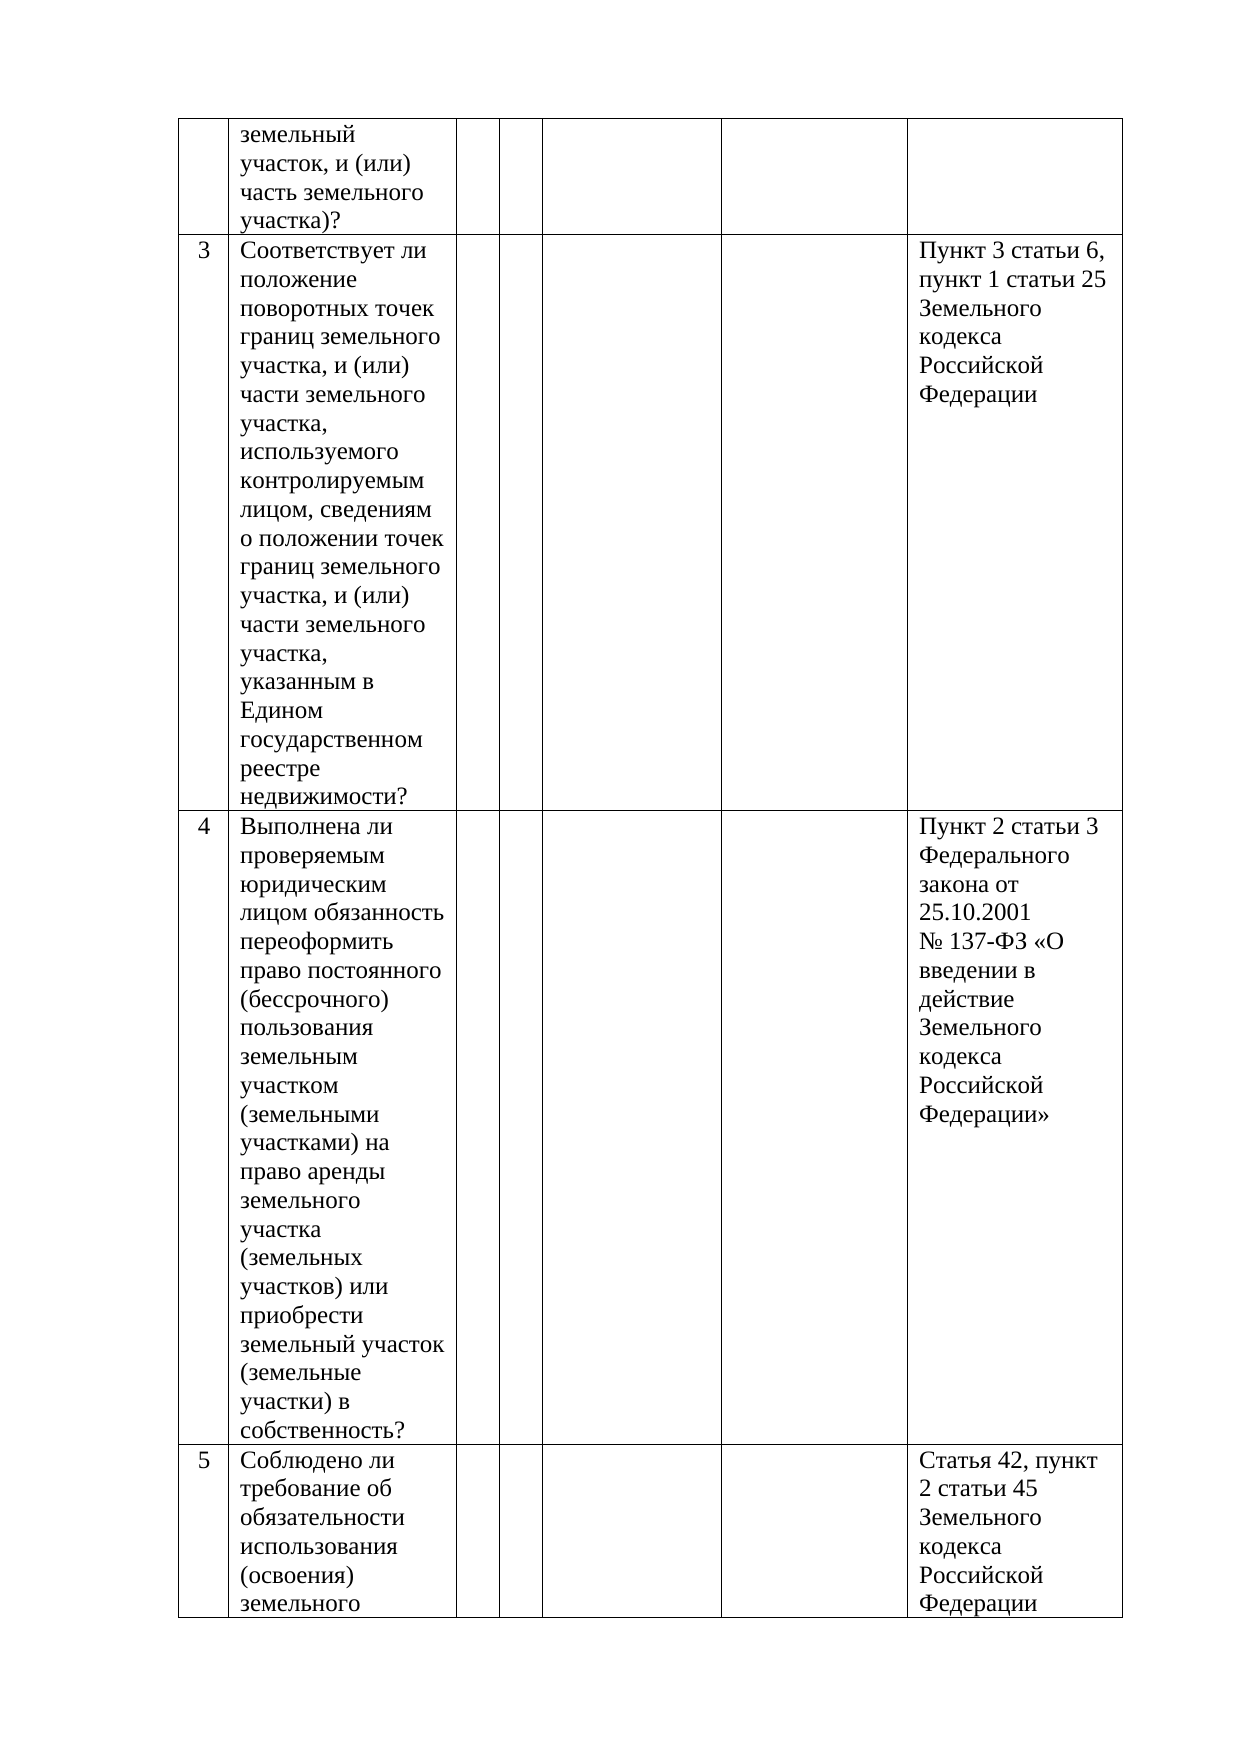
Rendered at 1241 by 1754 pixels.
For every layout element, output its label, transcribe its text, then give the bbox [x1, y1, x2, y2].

table_cell [457, 811, 499, 1444]
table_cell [229, 1445, 456, 1617]
table_cell [500, 235, 542, 810]
table_cell [543, 811, 721, 1444]
table_cell [457, 1445, 499, 1617]
table_cell [543, 1445, 721, 1617]
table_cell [908, 119, 1122, 234]
table_cell Пункт 2 статьи 3 Федерального закона от 25.10.2001 № 137-ФЗ «О введении в действие Земельного кодекса Российской Федерации» [908, 811, 1122, 1444]
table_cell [229, 119, 456, 234]
table_cell [500, 1445, 542, 1617]
table_cell [543, 235, 721, 810]
table_cell 3 [179, 235, 228, 810]
table_cell [543, 119, 721, 234]
table_cell [722, 235, 907, 810]
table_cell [908, 1445, 1122, 1617]
table_cell Соответствует ли положение поворотных точек границ земельного участка, и (или) части земельного участка, используемого контролируемым лицом, сведениям о положении точек границ земельного участка, и (или) части земельного участка, указанным в Едином государственном реестре недвижимости? [229, 235, 456, 810]
table_cell 5 [179, 1445, 228, 1617]
table_cell 4 [179, 811, 228, 1444]
table_cell [722, 119, 907, 234]
table_cell [722, 811, 907, 1444]
table_cell Пункт 3 статьи 6, пункт 1 статьи 25 Земельного кодекса Российской Федерации [908, 235, 1122, 810]
table_cell 2 [179, 119, 228, 234]
table_cell [500, 811, 542, 1444]
table_cell [457, 235, 499, 810]
table_cell [500, 119, 542, 234]
table_cell Выполнена ли проверяемым юридическим лицом обязанность переоформить право постоянного (бессрочного) пользования земельным участком (земельными участками) на право аренды земельного участка (земельных участков) или приобрести земельный участок (земельные участки) в собственность? [229, 811, 456, 1444]
table_cell [722, 1445, 907, 1617]
table_cell [457, 119, 499, 234]
